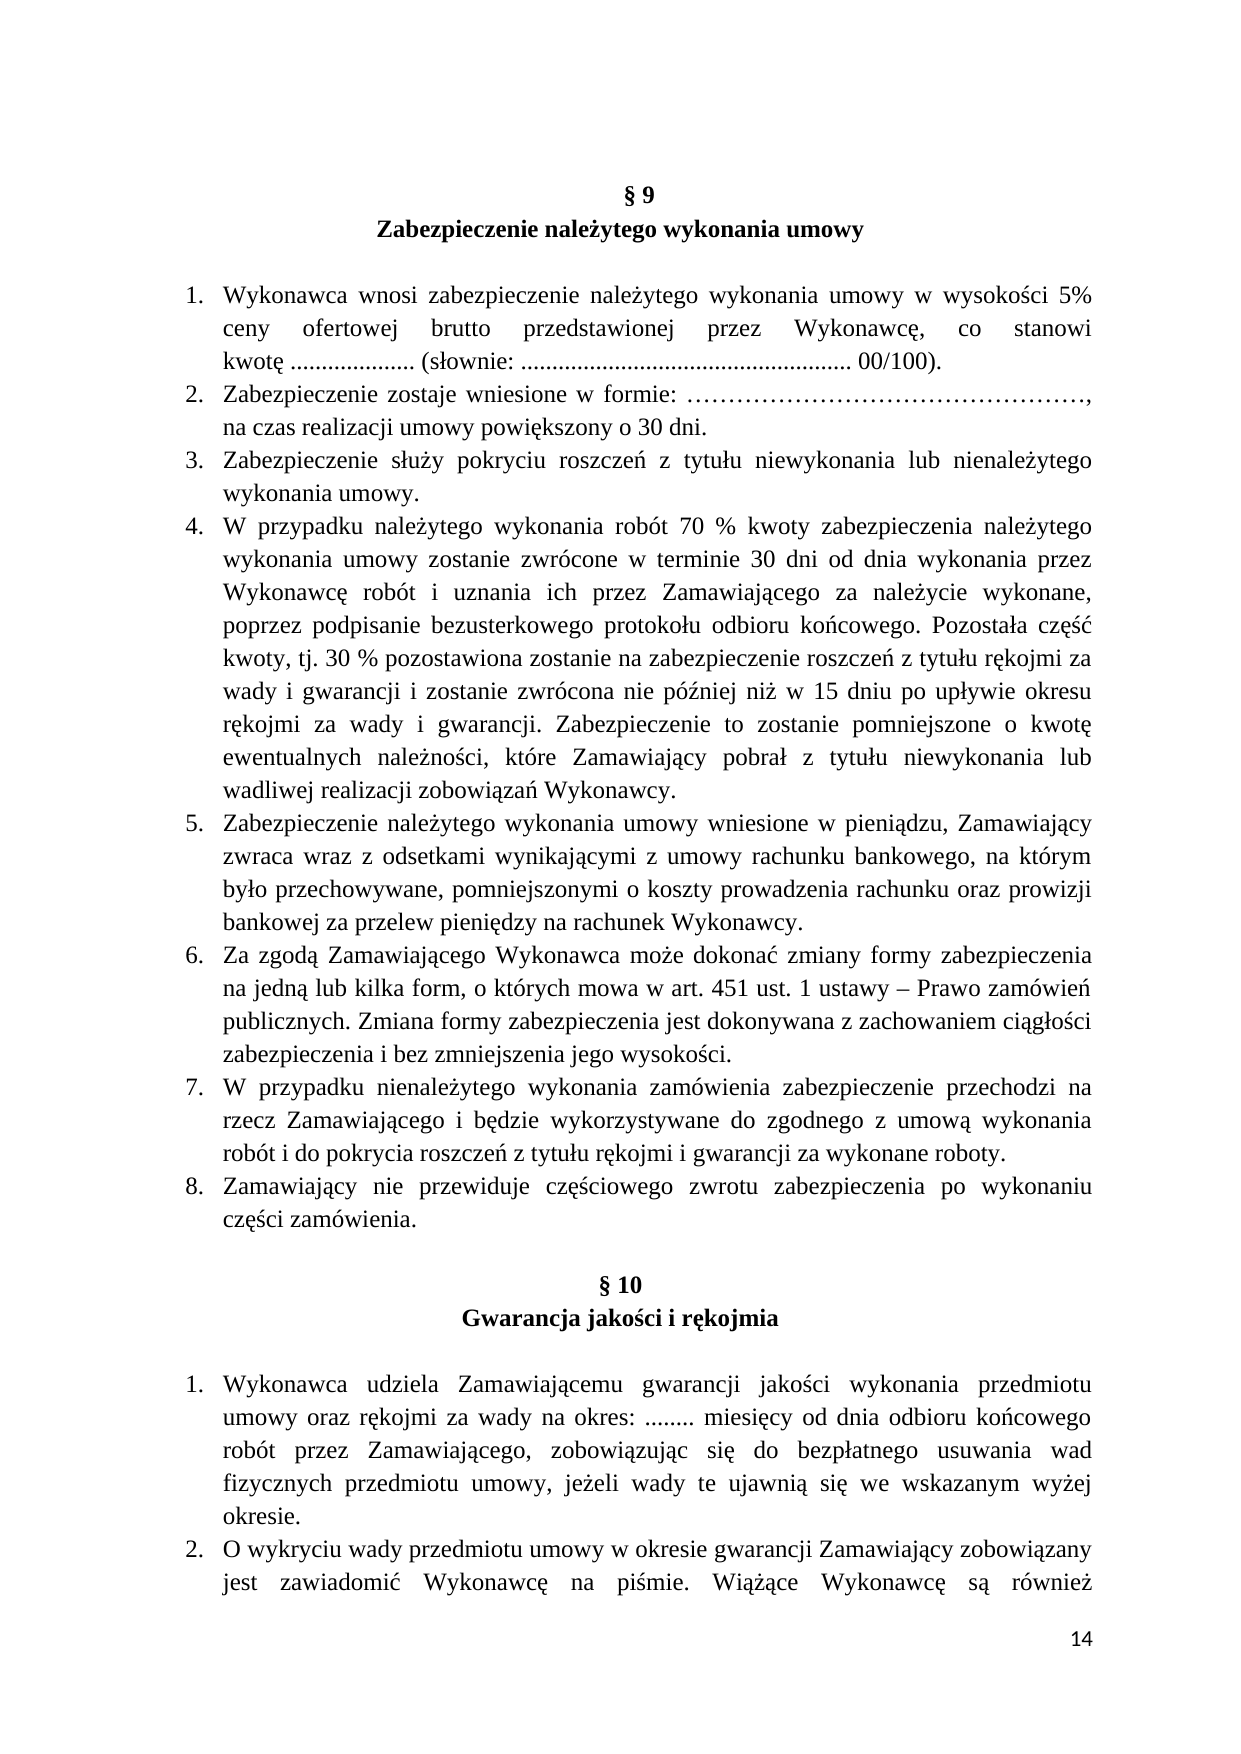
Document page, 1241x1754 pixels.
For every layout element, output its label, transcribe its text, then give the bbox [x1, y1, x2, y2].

list Zabezpieczenie zostaje wniesione w formie: …………………………………………, na czas realizacji umowy powiększony o 30 dni. [185, 379, 1093, 441]
list Wykonawca wnosi zabezpieczenie należytego wykonania umowy w wysokości 5% ceny ofertowej brutto przedstawionej przez Wykonawcę, co stanowi kwotę .................... (słownie: ..................................................... 00/100). [185, 280, 1093, 374]
text Gwarancja jakości i rękojmia [148, 1303, 1093, 1332]
list Zamawiający nie przewiduje częściowego zwrotu zabezpieczenia po wykonaniu części zamówienia. [185, 1171, 1093, 1233]
list Wykonawca udziela Zamawiającemu gwarancji jakości wykonania przedmiotu umowy oraz rękojmi za wady na okres: ........ miesięcy od dnia odbioru końcowego robót przez Zamawiającego, zobowiązując się do bezpłatnego usuwania wad fizycznych przedmiotu umowy, jeżeli wady te ujawnią się we wskazanym wyżej okresie. [185, 1369, 1093, 1530]
list W przypadku należytego wykonania robót 70 % kwoty zabezpieczenia należytego wykonania umowy zostanie zwrócone w terminie 30 dni od dnia wykonania przez Wykonawcę robót i uznania ich przez Zamawiającego za należycie wykonane, poprzez podpisanie bezusterkowego protokołu odbioru końcowego. Pozostała część kwoty, tj. 30 % pozostawiona zostanie na zabezpieczenie roszczeń z tytułu rękojmi za wady i gwarancji i zostanie zwrócona nie później niż w 15 dniu po upływie okresu rękojmi za wady i gwarancji. Zabezpieczenie to zostanie pomniejszone o kwotę ewentualnych należności, które Zamawiający pobrał z tytułu niewykonania lub wadliwej realizacji zobowiązań Wykonawcy. [185, 511, 1093, 804]
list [185, 1534, 1093, 1596]
list Zabezpieczenie służy pokryciu roszczeń z tytułu niewykonania lub nienależytego wykonania umowy. [185, 445, 1093, 507]
list Zabezpieczenie należytego wykonania umowy wniesione w pieniądzu, Zamawiający zwraca wraz z odsetkami wynikającymi z umowy rachunku bankowego, na którym było przechowywane, pomniejszonymi o koszty prowadzenia rachunku oraz prowizji bankowej za przelew pieniędzy na rachunek Wykonawcy. [185, 808, 1093, 936]
list W przypadku nienależytego wykonania zamówienia zabezpieczenie przechodzi na rzecz Zamawiającego i będzie wykorzystywane do zgodnego z umową wykonania robót i do pokrycia roszczeń z tytułu rękojmi i gwarancji za wykonane roboty. [185, 1072, 1093, 1167]
list Za zgodą Zamawiającego Wykonawca może dokonać zmiany formy zabezpieczenia na jedną lub kilka form, o których mowa w art. 451 ust. 1 ustawy – Prawo zamówień publicznych. Zmiana formy zabezpieczenia jest dokonywana z zachowaniem ciągłości zabezpieczenia i bez zmniejszenia jego wysokości. [185, 940, 1093, 1068]
text Zabezpieczenie należytego wykonania umowy [148, 214, 1093, 242]
text § 9 [185, 181, 1093, 209]
text § 10 [148, 1270, 1093, 1299]
